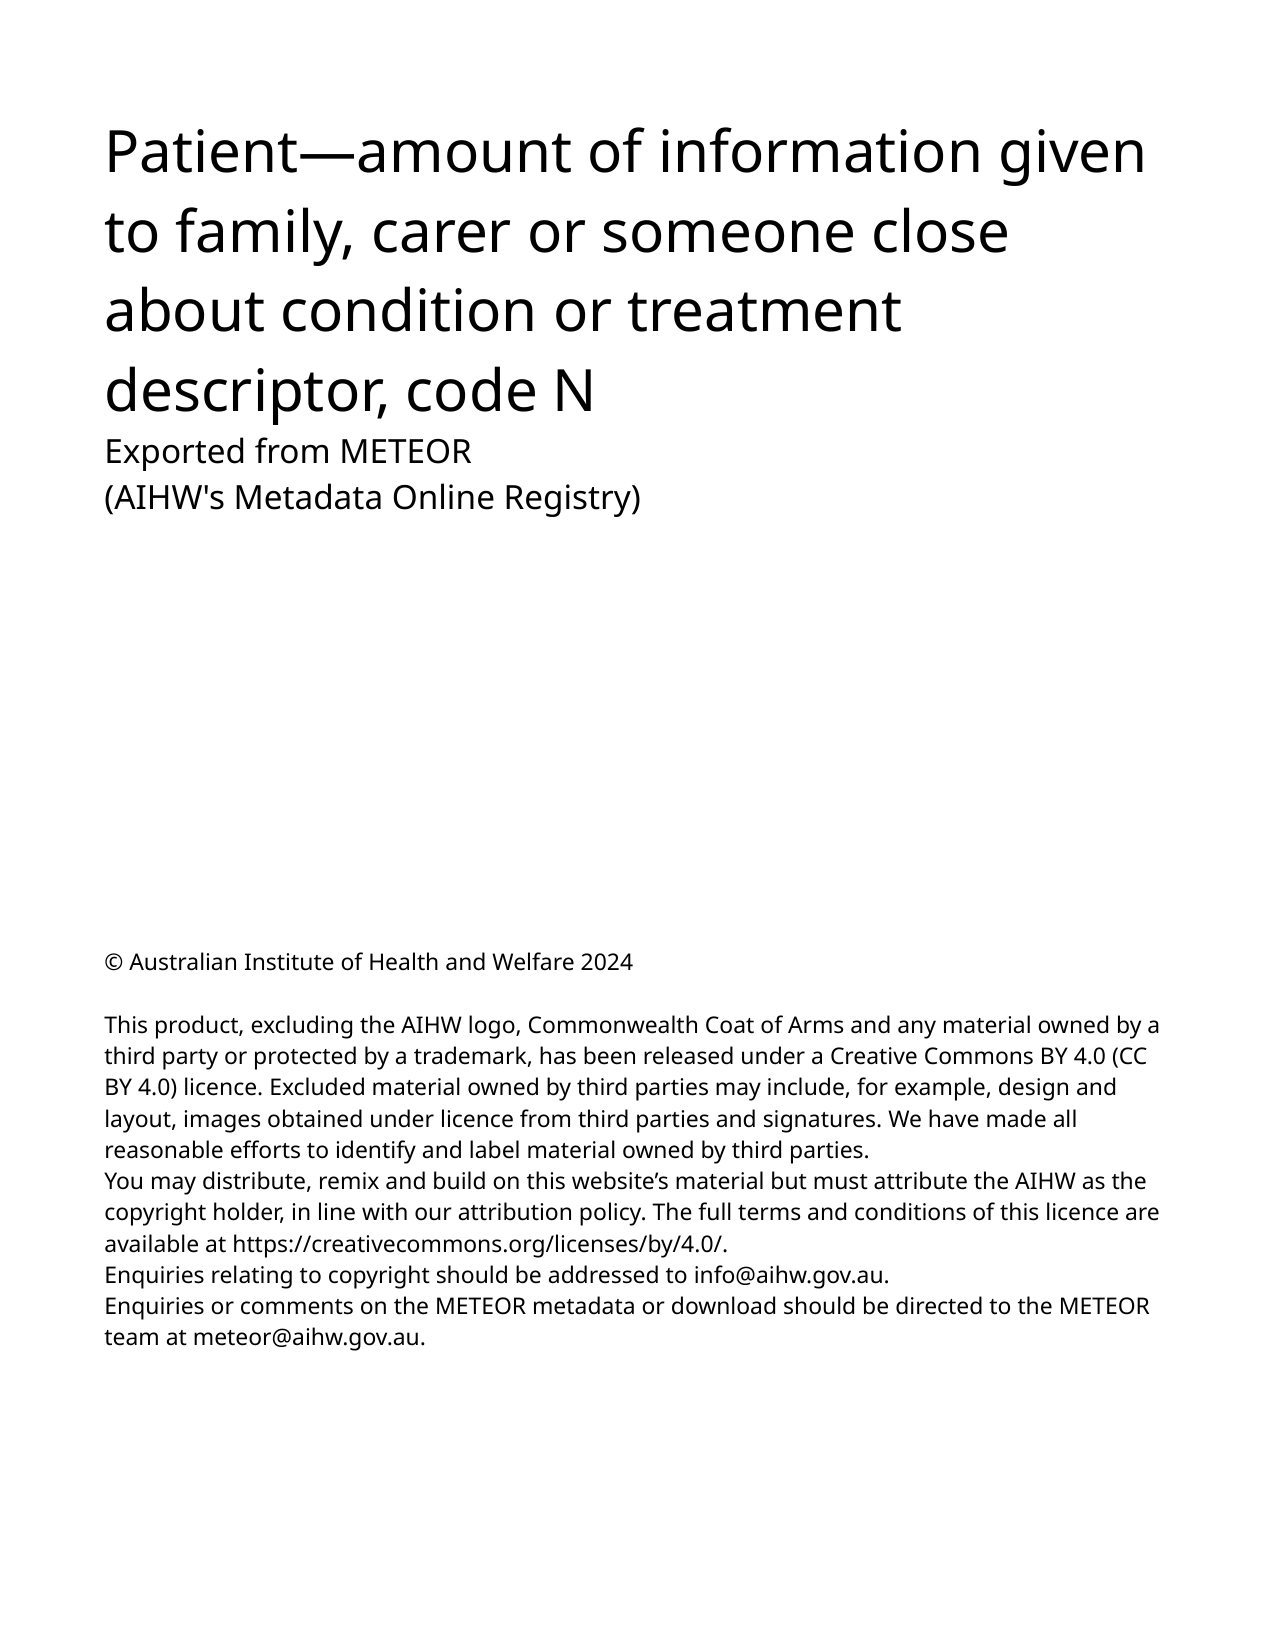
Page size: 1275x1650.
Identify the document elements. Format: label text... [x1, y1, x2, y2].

subtitle (AIHW's Metadata Online Registry) [104, 474, 1171, 519]
text Enquiries relating to copyright should be addressed to info@aihw.gov.au. [104, 1259, 1171, 1290]
title Patient—amount of information given to family, carer or someone close about condition or treatment descriptor, code N [104, 110, 1171, 428]
text You may distribute, remix and build on this website’s material but must attribute the AIHW as the copyright holder, in line with our attribution policy. The full terms and conditions of this licence are available at https://creativecommons.org/licenses/by/4.0/. [104, 1165, 1171, 1259]
subtitle Exported from METEOR [104, 428, 1171, 474]
text This product, excluding the AIHW logo, Commonwealth Coat of Arms and any material owned by a third party or protected by a trademark, has been released under a Creative Commons BY 4.0 (CC BY 4.0) licence. Excluded material owned by third parties may include, for example, design and layout, images obtained under licence from third parties and signatures. We have made all reasonable efforts to identify and label material owned by third parties. [104, 1009, 1171, 1165]
text © Australian Institute of Health and Welfare 2024 [104, 946, 1171, 977]
text Enquiries or comments on the METEOR metadata or download should be directed to the METEOR team at meteor@aihw.gov.au. [104, 1290, 1171, 1352]
